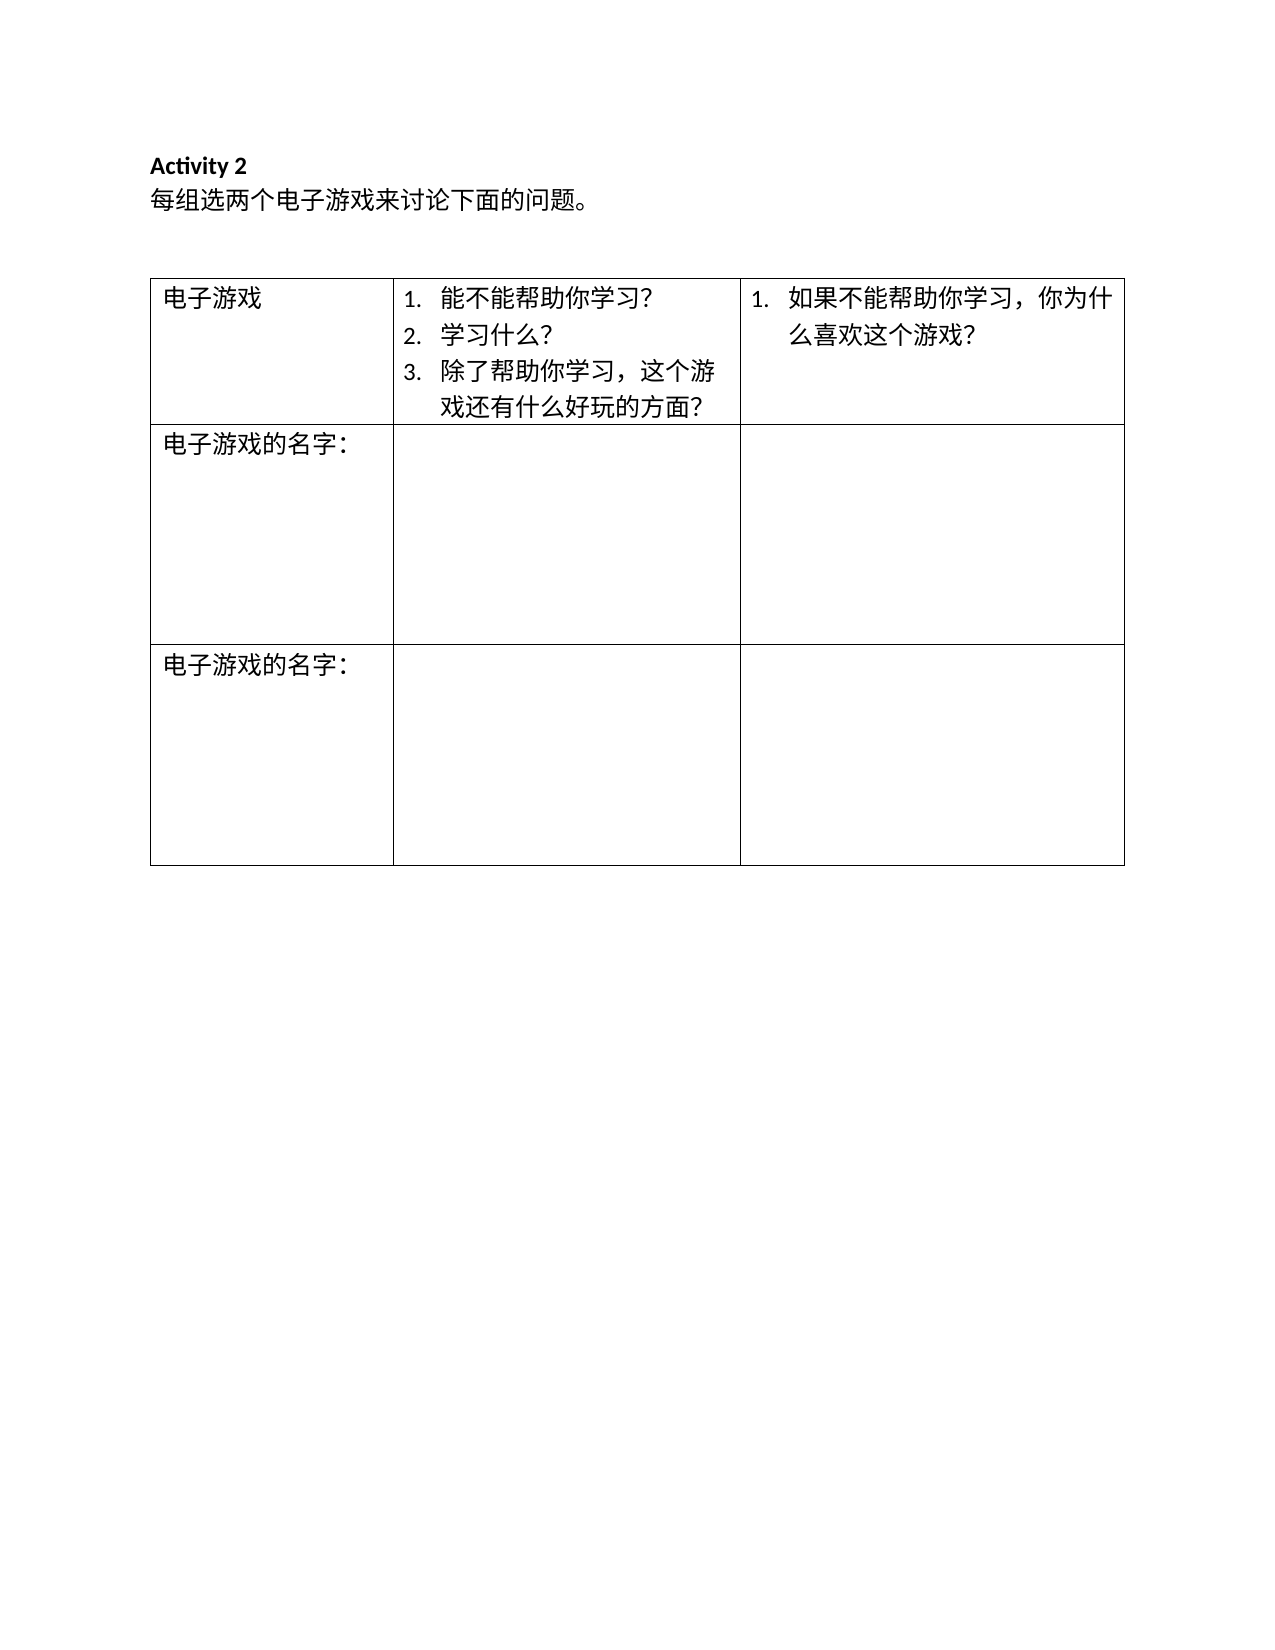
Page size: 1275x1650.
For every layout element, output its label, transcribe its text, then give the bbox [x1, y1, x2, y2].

table_cell [741, 645, 1124, 865]
table_header 电子游戏 [151, 279, 393, 424]
table_cell [741, 425, 1124, 644]
table_cell [394, 425, 740, 644]
table_header 如果不能帮助你学习，你为什么喜欢这个游戏？ [741, 279, 1124, 424]
table_cell [394, 645, 740, 865]
table_cell 电子游戏的名字： [151, 425, 393, 644]
text Activity 2 [150, 150, 1125, 181]
text 每组选两个电子游戏来讨论下面的问题。 [150, 181, 1125, 217]
table_cell 电子游戏的名字： [151, 645, 393, 865]
table_header 能不能帮助你学习？ 学习什么？ 除了帮助你学习，这个游戏还有什么好玩的方面？ [394, 279, 740, 424]
